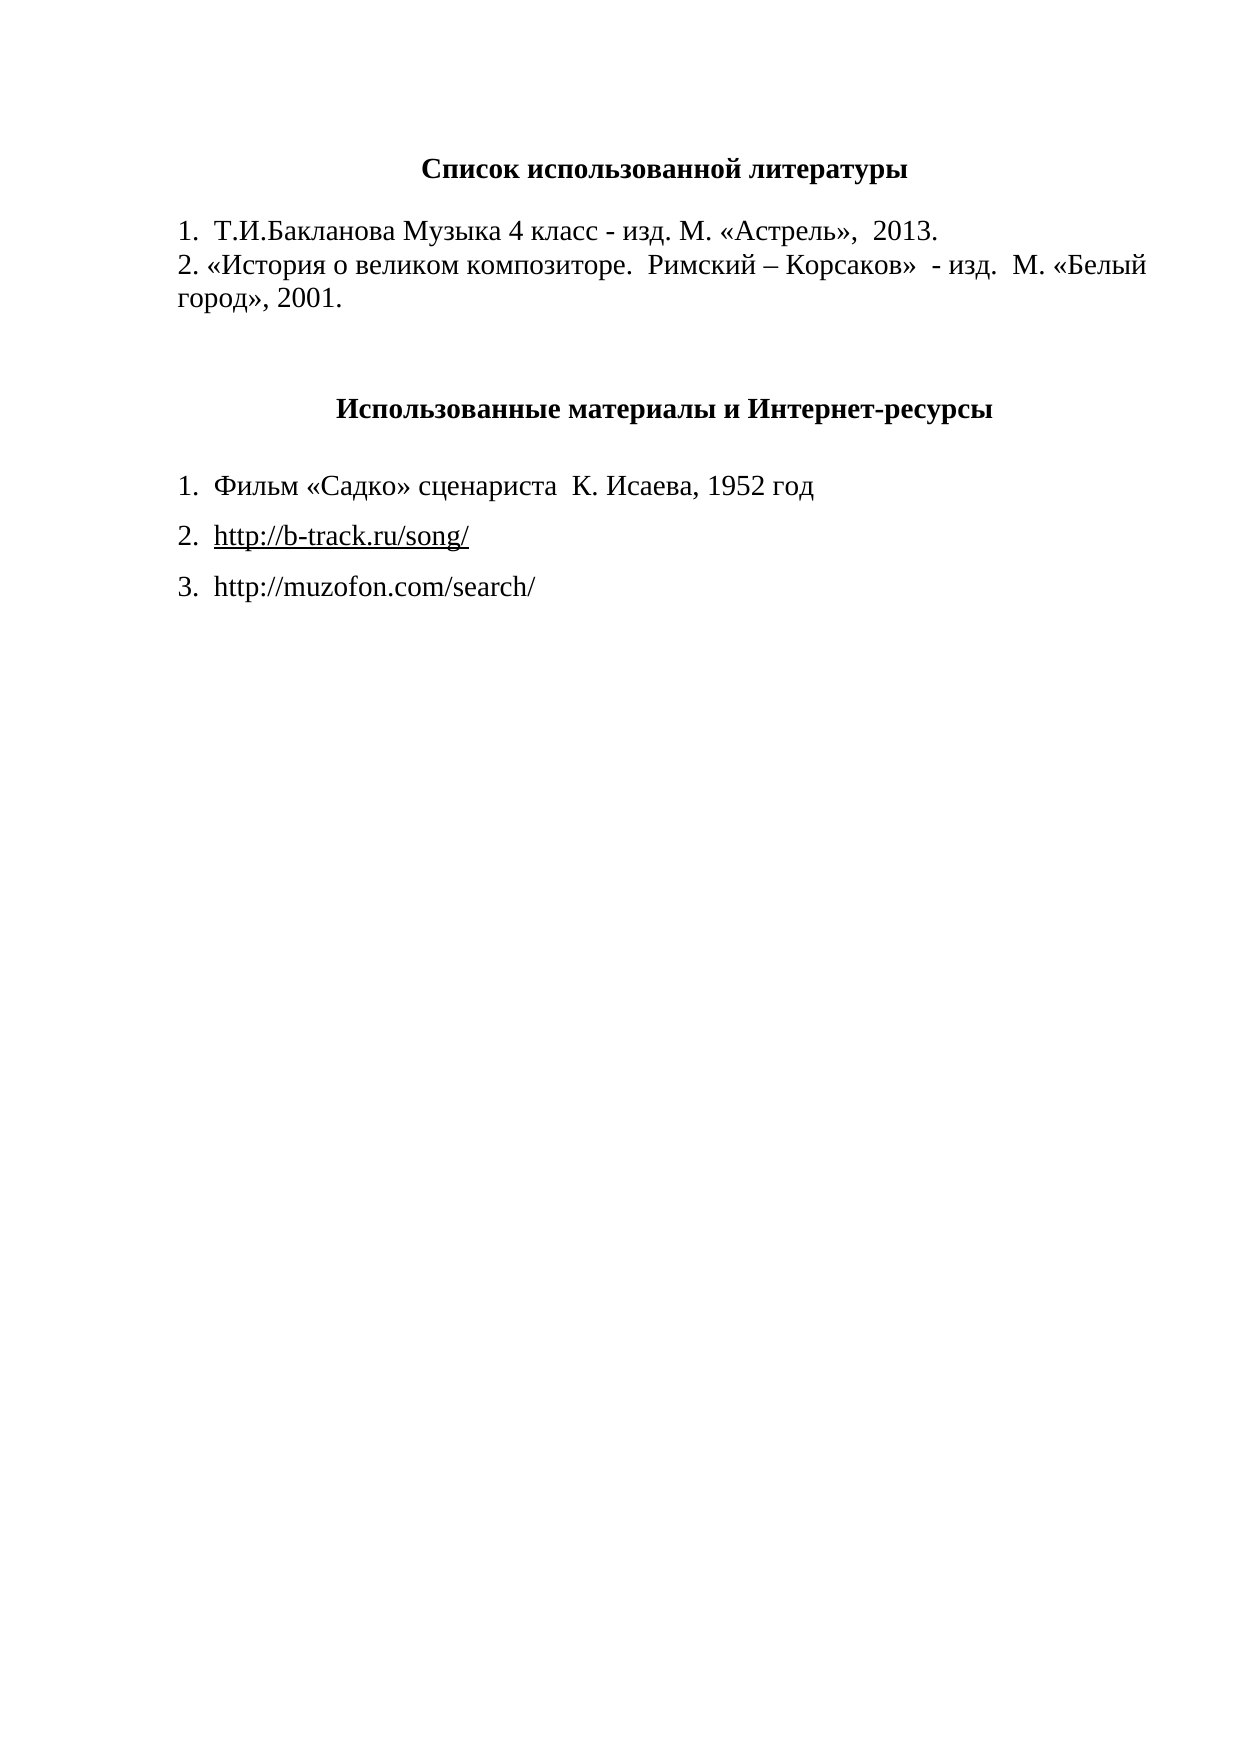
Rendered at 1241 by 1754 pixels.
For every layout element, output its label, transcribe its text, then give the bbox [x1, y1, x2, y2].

text Использованные материалы и Интернет-ресурсы [177, 352, 1152, 424]
text Список использованной литературы [177, 152, 1152, 213]
text 2. «История о великом композиторе. Римский – Корсаков» - изд. М. «Белый город», 2001. [177, 247, 1152, 314]
text 3. http://muzofon.com/search/ [177, 569, 1152, 644]
text 1. Фильм «Садко» сценариста К. Исаева, 1952 год 2. http://b-track.ru/song/ [177, 468, 1152, 552]
text 1. Т.И.Бакланова Музыка 4 класс - изд. М. «Астрель», 2013. [177, 213, 1152, 247]
